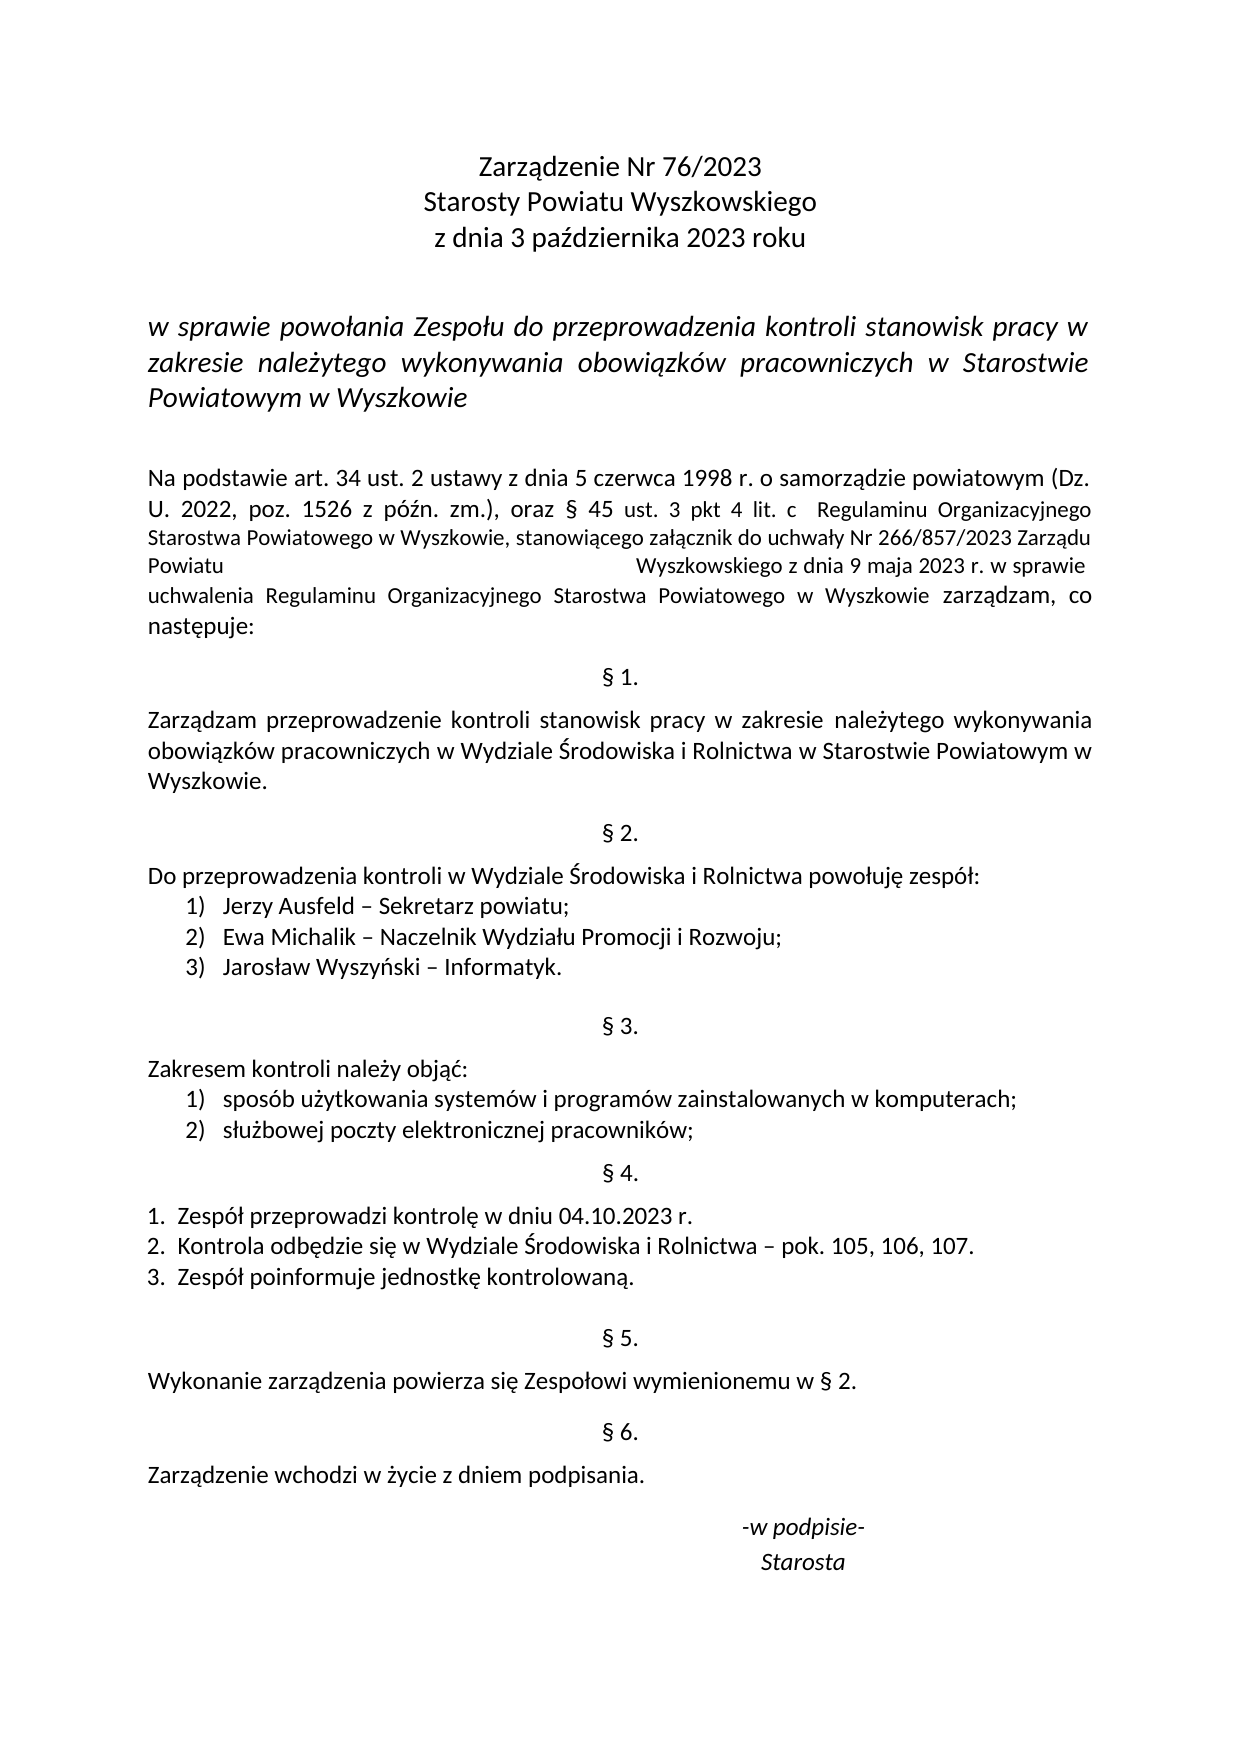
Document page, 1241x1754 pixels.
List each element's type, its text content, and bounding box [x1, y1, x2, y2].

text Zarządzam przeprowadzenie kontroli stanowisk pracy w zakresie należytego wykonywania obowiązków pracowniczych w Wydziale Środowiska i Rolnictwa w Starostwie Powiatowym w Wyszkowie. [148, 704, 1092, 796]
list sposób użytkowania systemów i programów zainstalowanych w komputerach; [185, 1083, 1092, 1114]
list Zespół poinformuje jednostkę kontrolowaną. [147, 1261, 1092, 1292]
text § 4. [148, 1157, 1092, 1187]
list § 3. [148, 1010, 1092, 1040]
text Do przeprowadzenia kontroli w Wydziale Środowiska i Rolnictwa powołuję zespół: [148, 860, 1092, 890]
text Starosta [516, 1546, 1092, 1576]
list Jarosław Wyszyński – Informatyk. [185, 951, 1092, 982]
text z dnia 3 października 2023 roku [148, 219, 1092, 254]
text Zarządzenie Nr 76/2023 [148, 148, 1092, 183]
text Zarządzenie wchodzi w życie z dniem podpisania. [148, 1459, 1092, 1490]
list Ewa Michalik – Naczelnik Wydziału Promocji i Rozwoju; [185, 921, 1092, 951]
list w sprawie powołania Zespołu do przeprowadzenia kontroli stanowisk pracy w zakresie należytego wykonywania obowiązków pracowniczych w Starostwie Powiatowym w Wyszkowie [148, 308, 1092, 415]
list § 5. [148, 1322, 1092, 1353]
text § 1. [148, 661, 1092, 692]
text Na podstawie art. 34 ust. 2 ustawy z dnia 5 czerwca 1998 r. o samorządzie powiatowym (Dz. U. 2022, poz. 1526 z późn. zm.), oraz § 45 ust. 3 pkt 4 lit. c Regulaminu Organizacyjnego Starostwa Powiatowego w Wyszkowie, stanowiącego załącznik do uchwały Nr 266/857/2023 Zarządu Powiatu Wyszkowskiego z dnia 9 maja 2023 r. w sprawie uchwalenia Regulaminu Organizacyjnego Starostwa Powiatowego w Wyszkowie zarządzam, co następuje: [148, 462, 1092, 641]
text § 6. [148, 1416, 1092, 1447]
list Wykonanie zarządzenia powierza się Zespołowi wymienionemu w § 2. [148, 1365, 1092, 1396]
list Kontrola odbędzie się w Wydziale Środowiska i Rolnictwa – pok. 105, 106, 107. [147, 1231, 1092, 1261]
text -w podpisie- [516, 1511, 1092, 1541]
text Starosty Powiatu Wyszkowskiego [148, 183, 1092, 219]
list służbowej poczty elektronicznej pracowników; [185, 1114, 1092, 1144]
list Zespół przeprowadzi kontrolę w dniu 04.10.2023 r. [147, 1200, 1092, 1231]
text Zakresem kontroli należy objąć: [148, 1053, 1092, 1083]
list Jerzy Ausfeld – Sekretarz powiatu; [185, 890, 1092, 921]
list § 2. [148, 817, 1092, 847]
